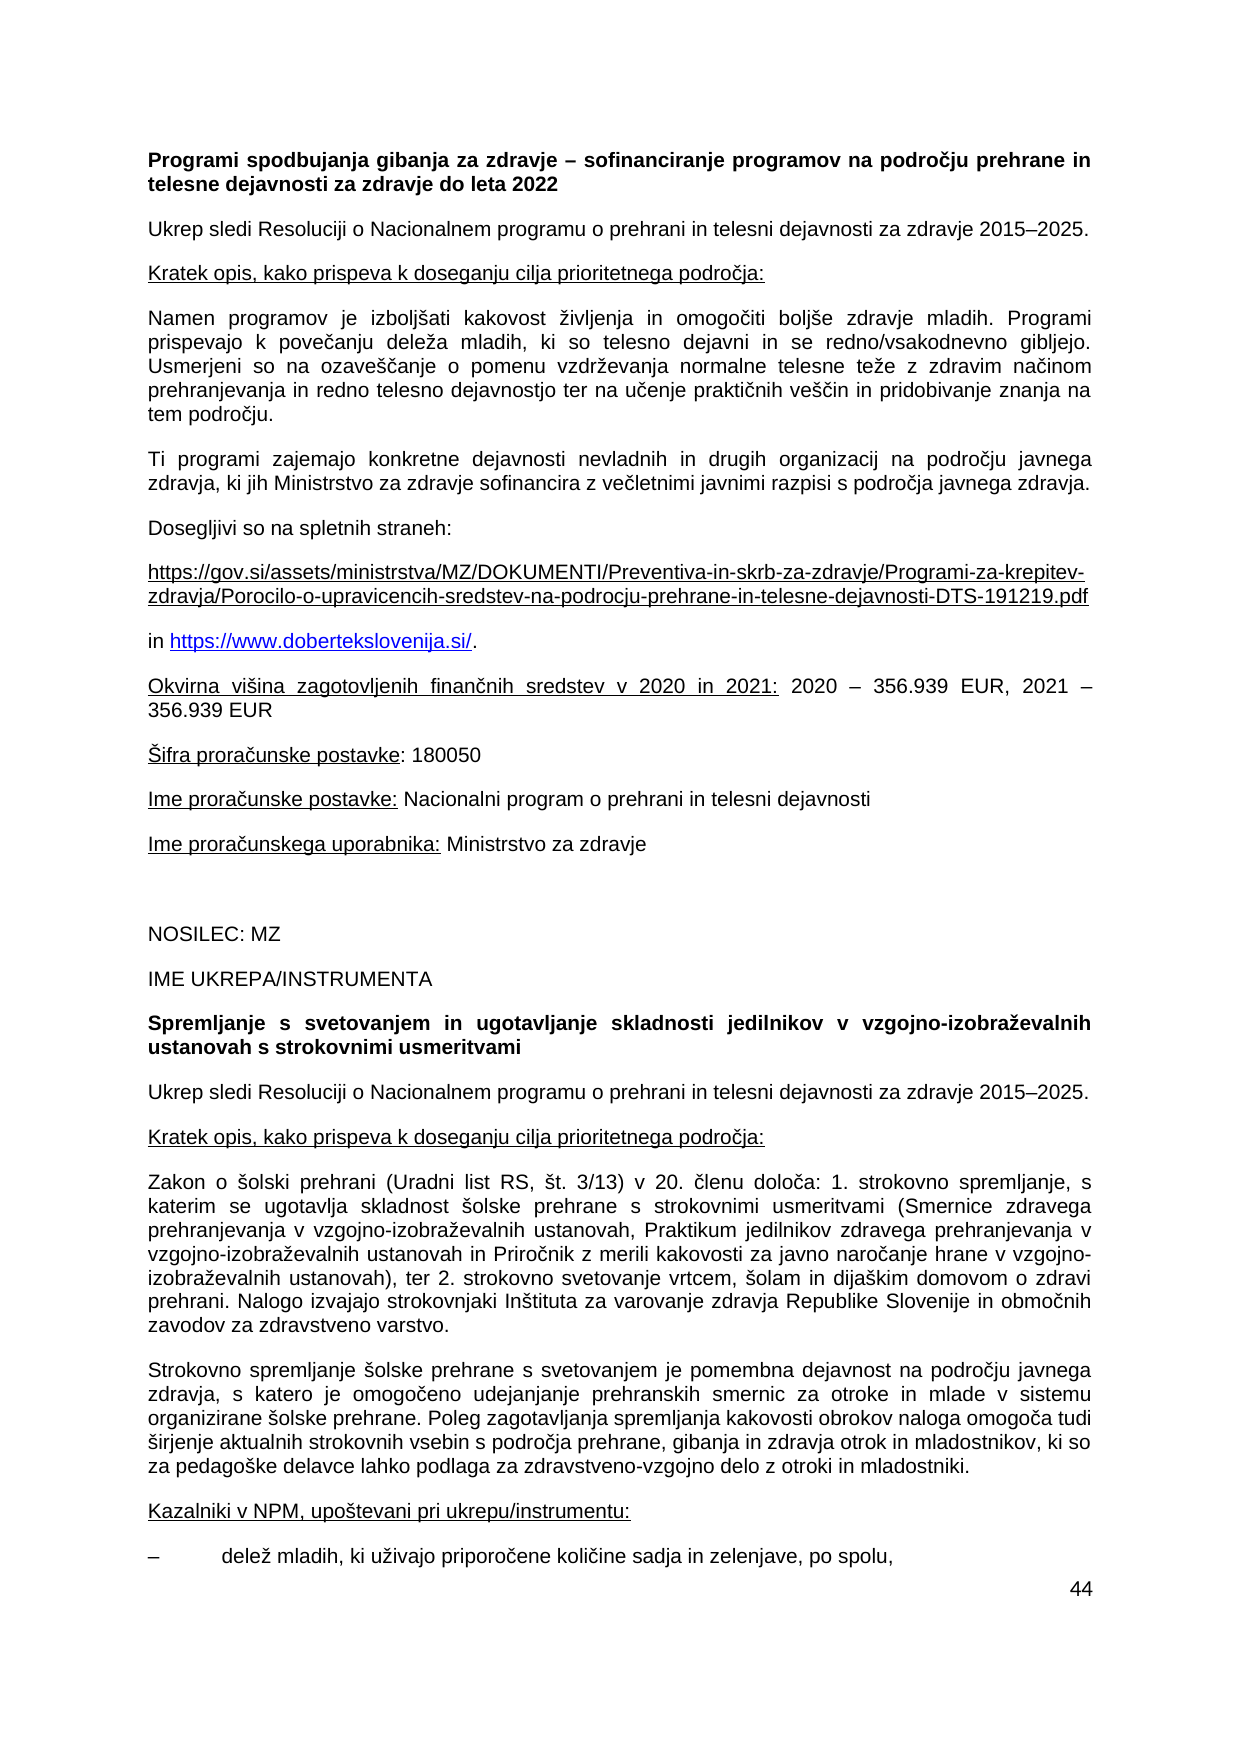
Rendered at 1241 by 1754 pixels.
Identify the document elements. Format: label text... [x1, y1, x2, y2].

text Namen programov je izboljšati kakovost življenja in omogočiti boljše zdravje mladih. Programi prispevajo k povečanju deleža mladih, ki so telesno dejavni in se redno/vsakodnevno gibljejo. Usmerjeni so na ozaveščanje o pomenu vzdrževanja normalne telesne teže z zdravim načinom prehranjevanja in redno telesno dejavnostjo ter na učenje praktičnih veščin in pridobivanje znanja na tem področju. [148, 306, 1093, 426]
text NOSILEC: MZ [148, 922, 1093, 946]
text Kratek opis, kako prispeva k doseganju cilja prioritetnega področja: [148, 1125, 1093, 1149]
text Spremljanje s svetovanjem in ugotavljanje skladnosti jedilnikov v vzgojno-izobraževalnih ustanovah s strokovnimi usmeritvami [148, 1011, 1093, 1059]
text Ime proračunskega uporabnika: Ministrstvo za zdravje [148, 832, 1093, 856]
text Kazalniki v NPM, upoštevani pri ukrepu/instrumentu: [148, 1499, 1093, 1523]
text Kratek opis, kako prispeva k doseganju cilja prioritetnega področja: [148, 261, 1093, 285]
text Šifra proračunske postavke: 180050 [148, 742, 1093, 766]
text – delež mladih, ki uživajo priporočene količine sadja in zelenjave, po spolu, [148, 1543, 1093, 1567]
text Dosegljivi so na spletnih straneh: [148, 515, 1093, 539]
text https://gov.si/assets/ministrstva/MZ/DOKUMENTI/Preventiva-in-skrb-za-zdravje/Programi-za-krepitev-zdravja/Porocilo-o-upravicencih-sredstev-na-podrocju-prehrane-in-telesne-dejavnosti-DTS-191219.pdf [148, 560, 1093, 608]
text Strokovno spremljanje šolske prehrane s svetovanjem je pomembna dejavnost na področju javnega zdravja, s katero je omogočeno udejanjanje prehranskih smernic za otroke in mlade v sistemu organizirane šolske prehrane. Poleg zagotavljanja spremljanja kakovosti obrokov naloga omogoča tudi širjenje aktualnih strokovnih vsebin s področja prehrane, gibanja in zdravja otrok in mladostnikov, ki so za pedagoške delavce lahko podlaga za zdravstveno-vzgojno delo z otroki in mladostniki. [148, 1358, 1093, 1478]
text Ukrep sledi Resoluciji o Nacionalnem programu o prehrani in telesni dejavnosti za zdravje 2015–2025. [148, 1080, 1093, 1104]
text Zakon o šolski prehrani (Uradni list RS, št. 3/13) v 20. členu določa: 1. strokovno spremljanje, s katerim se ugotavlja skladnost šolske prehrane s strokovnimi usmeritvami (Smernice zdravega prehranjevanja v vzgojno-izobraževalnih ustanovah, Praktikum jedilnikov zdravega prehranjevanja v vzgojno-izobraževalnih ustanovah in Priročnik z merili kakovosti za javno naročanje hrane v vzgojno-izobraževalnih ustanovah), ter 2. strokovno svetovanje vrtcem, šolam in dijaškim domovom o zdravi prehrani. Nalogo izvajajo strokovnjaki Inštituta za varovanje zdravja Republike Slovenije in območnih zavodov za zdravstveno varstvo. [148, 1169, 1093, 1337]
text Ti programi zajemajo konkretne dejavnosti nevladnih in drugih organizacij na področju javnega zdravja, ki jih Ministrstvo za zdravje sofinancira z večletnimi javnimi razpisi s področja javnega zdravja. [148, 447, 1093, 494]
text in https://www.dobertekslovenija.si/. [148, 629, 1093, 653]
text Ukrep sledi Resoluciji o Nacionalnem programu o prehrani in telesni dejavnosti za zdravje 2015–2025. [148, 216, 1093, 240]
text Okvirna višina zagotovljenih finančnih sredstev v 2020 in 2021: 2020 – 356.939 EUR, 2021 – 356.939 EUR [148, 674, 1093, 722]
text Programi spodbujanja gibanja za zdravje – sofinanciranje programov na področju prehrane in telesne dejavnosti za zdravje do leta 2022 [148, 148, 1093, 196]
text IME UKREPA/INSTRUMENTA [148, 966, 1093, 990]
text Ime proračunske postavke: Nacionalni program o prehrani in telesni dejavnosti [148, 787, 1093, 811]
